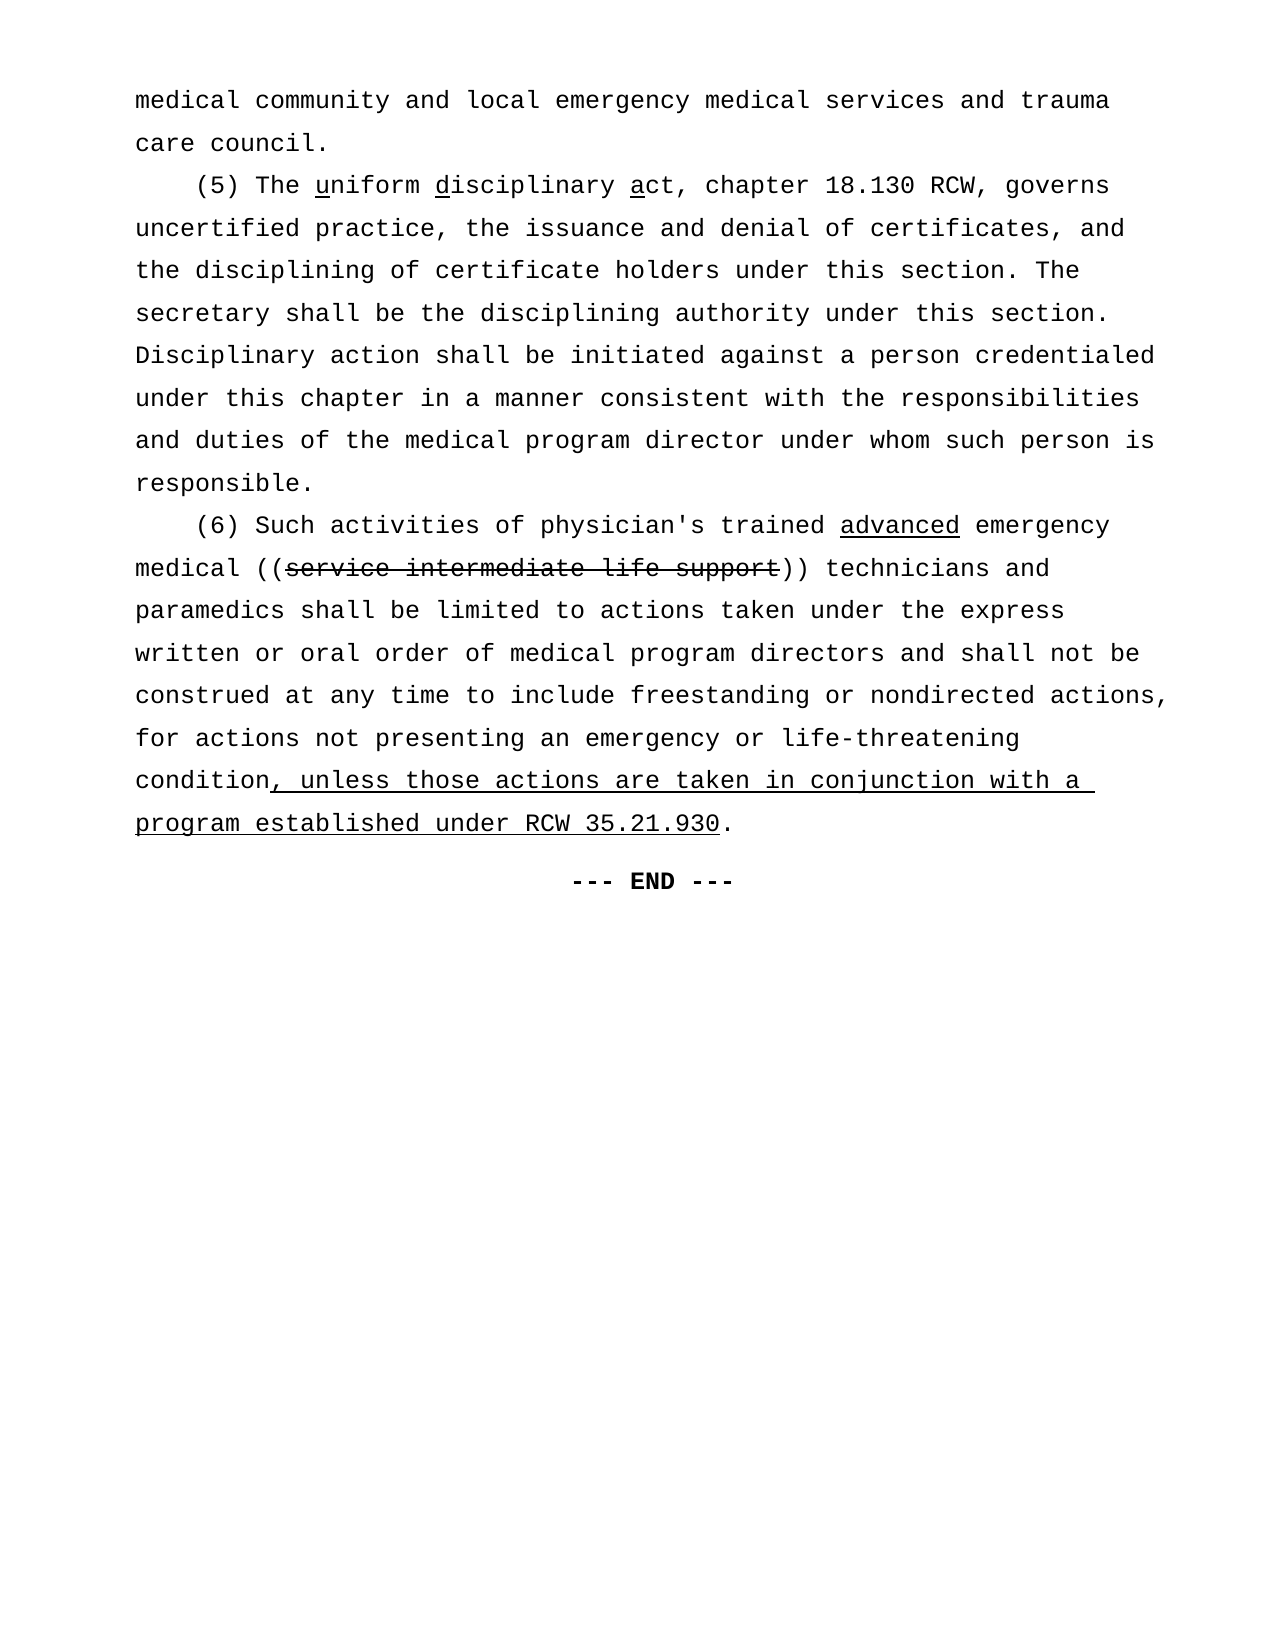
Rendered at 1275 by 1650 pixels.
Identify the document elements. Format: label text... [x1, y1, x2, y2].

text --- END --- [135, 868, 1170, 897]
text (5) The uniform disciplinary act, chapter 18.130 RCW, governs uncertified practice, the issuance and denial of certificates, and the disciplining of certificate holders under this section. The secretary shall be the disciplining authority under this section. Disciplinary action shall be initiated against a person credentialed under this chapter in a manner consistent with the responsibilities and duties of the medical program director under whom such person is responsible. [135, 160, 1170, 500]
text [135, 75, 1170, 160]
text (6) Such activities of physician's trained advanced emergency medical ((service intermediate life support)) technicians and paramedics shall be limited to actions taken under the express written or oral order of medical program directors and shall not be construed at any time to include freestanding or nondirected actions, for actions not presenting an emergency or life-threatening condition, unless those actions are taken in conjunction with a program established under RCW 35.21.930. [135, 500, 1170, 840]
